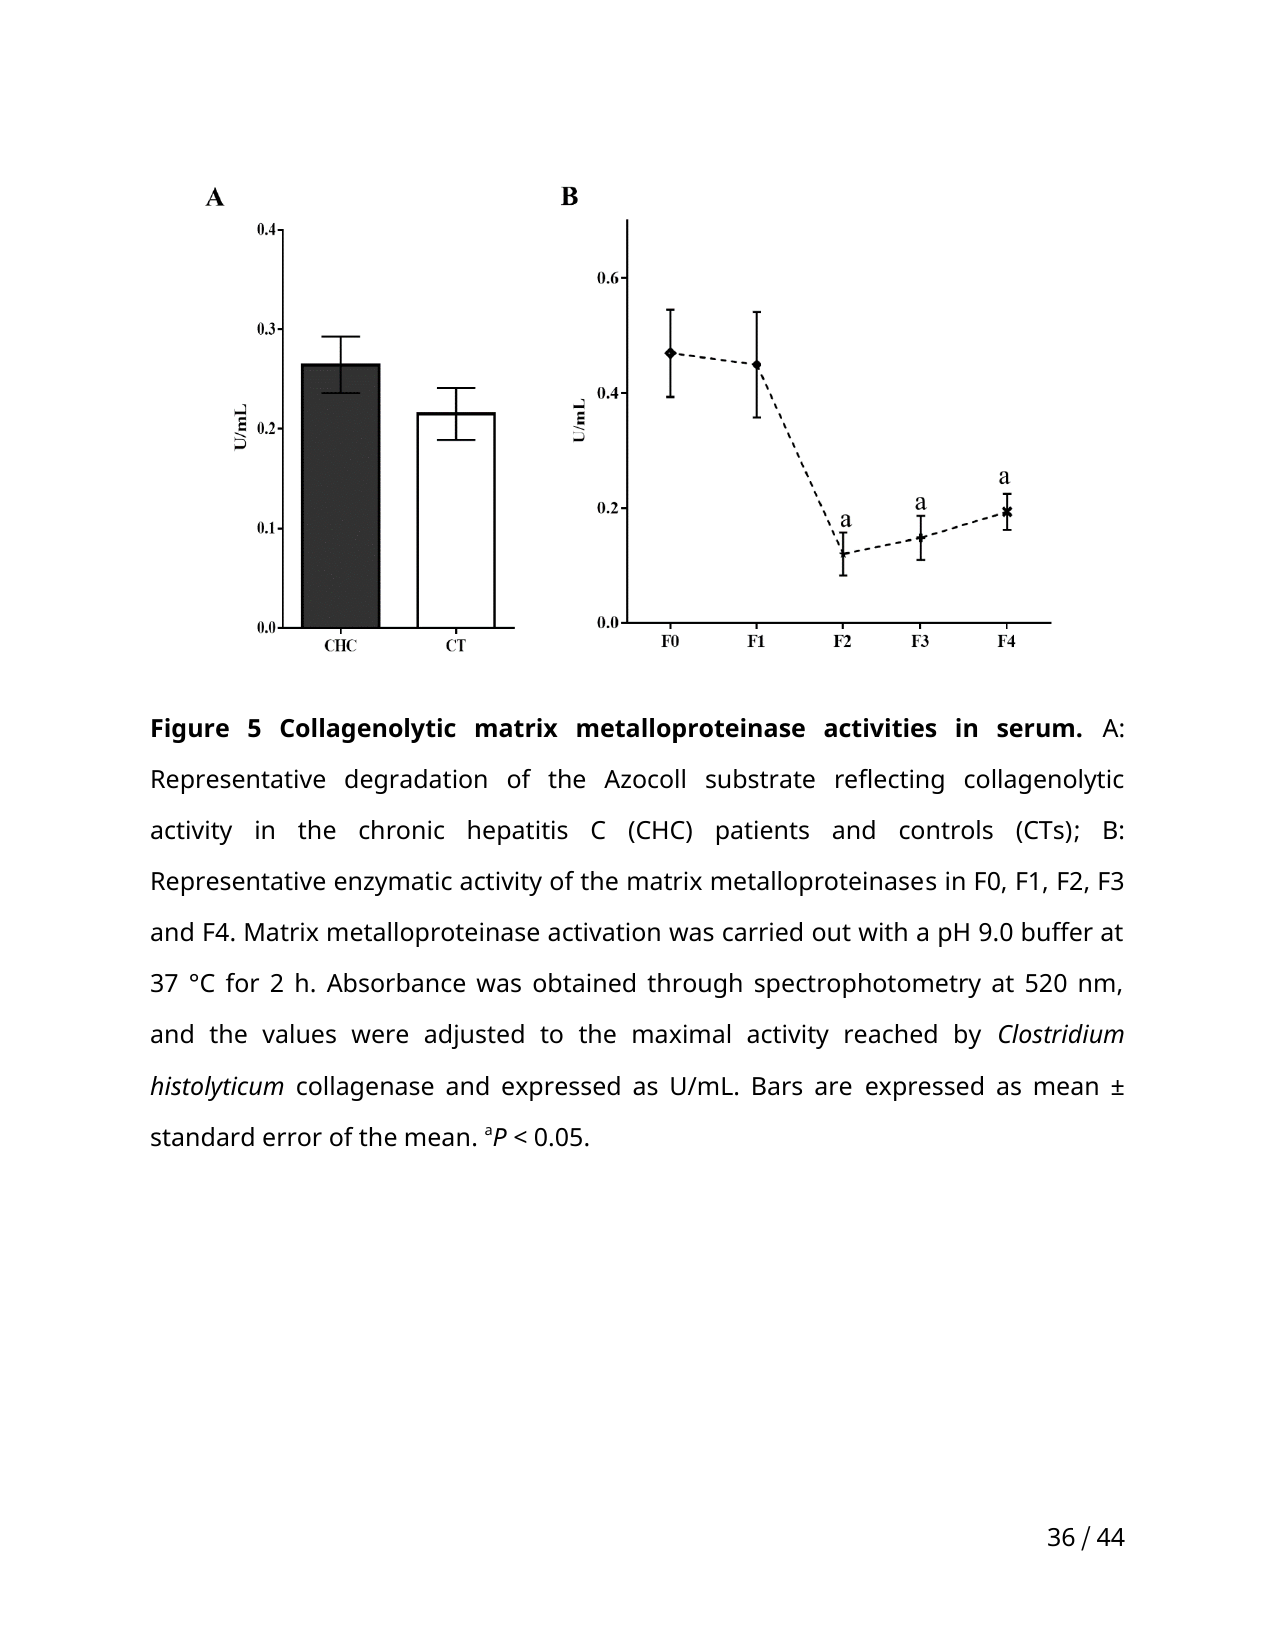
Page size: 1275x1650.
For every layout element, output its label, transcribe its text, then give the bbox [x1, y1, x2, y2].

text Figure 5 Collagenolytic matrix metalloproteinase activities in serum. A: Representative degradation of the Azocoll substrate reflecting collagenolytic activity in the chronic hepatitis C (CHC) patients and controls (CTs); B: Representative enzymatic activity of the matrix metalloproteinases in F0, F1, F2, F3 and F4. Matrix metalloproteinase activation was carried out with a pH 9.0 buffer at 37 °C for 2 h. Absorbance was obtained through spectrophotometry at 520 nm, and the values were adjusted to the maximal activity reached by Clostridium histolyticum collagenase and expressed as U/mL. Bars are expressed as mean ± standard error of the mean. aP < 0.05. [150, 711, 1125, 1153]
picture [150, 150, 1127, 697]
